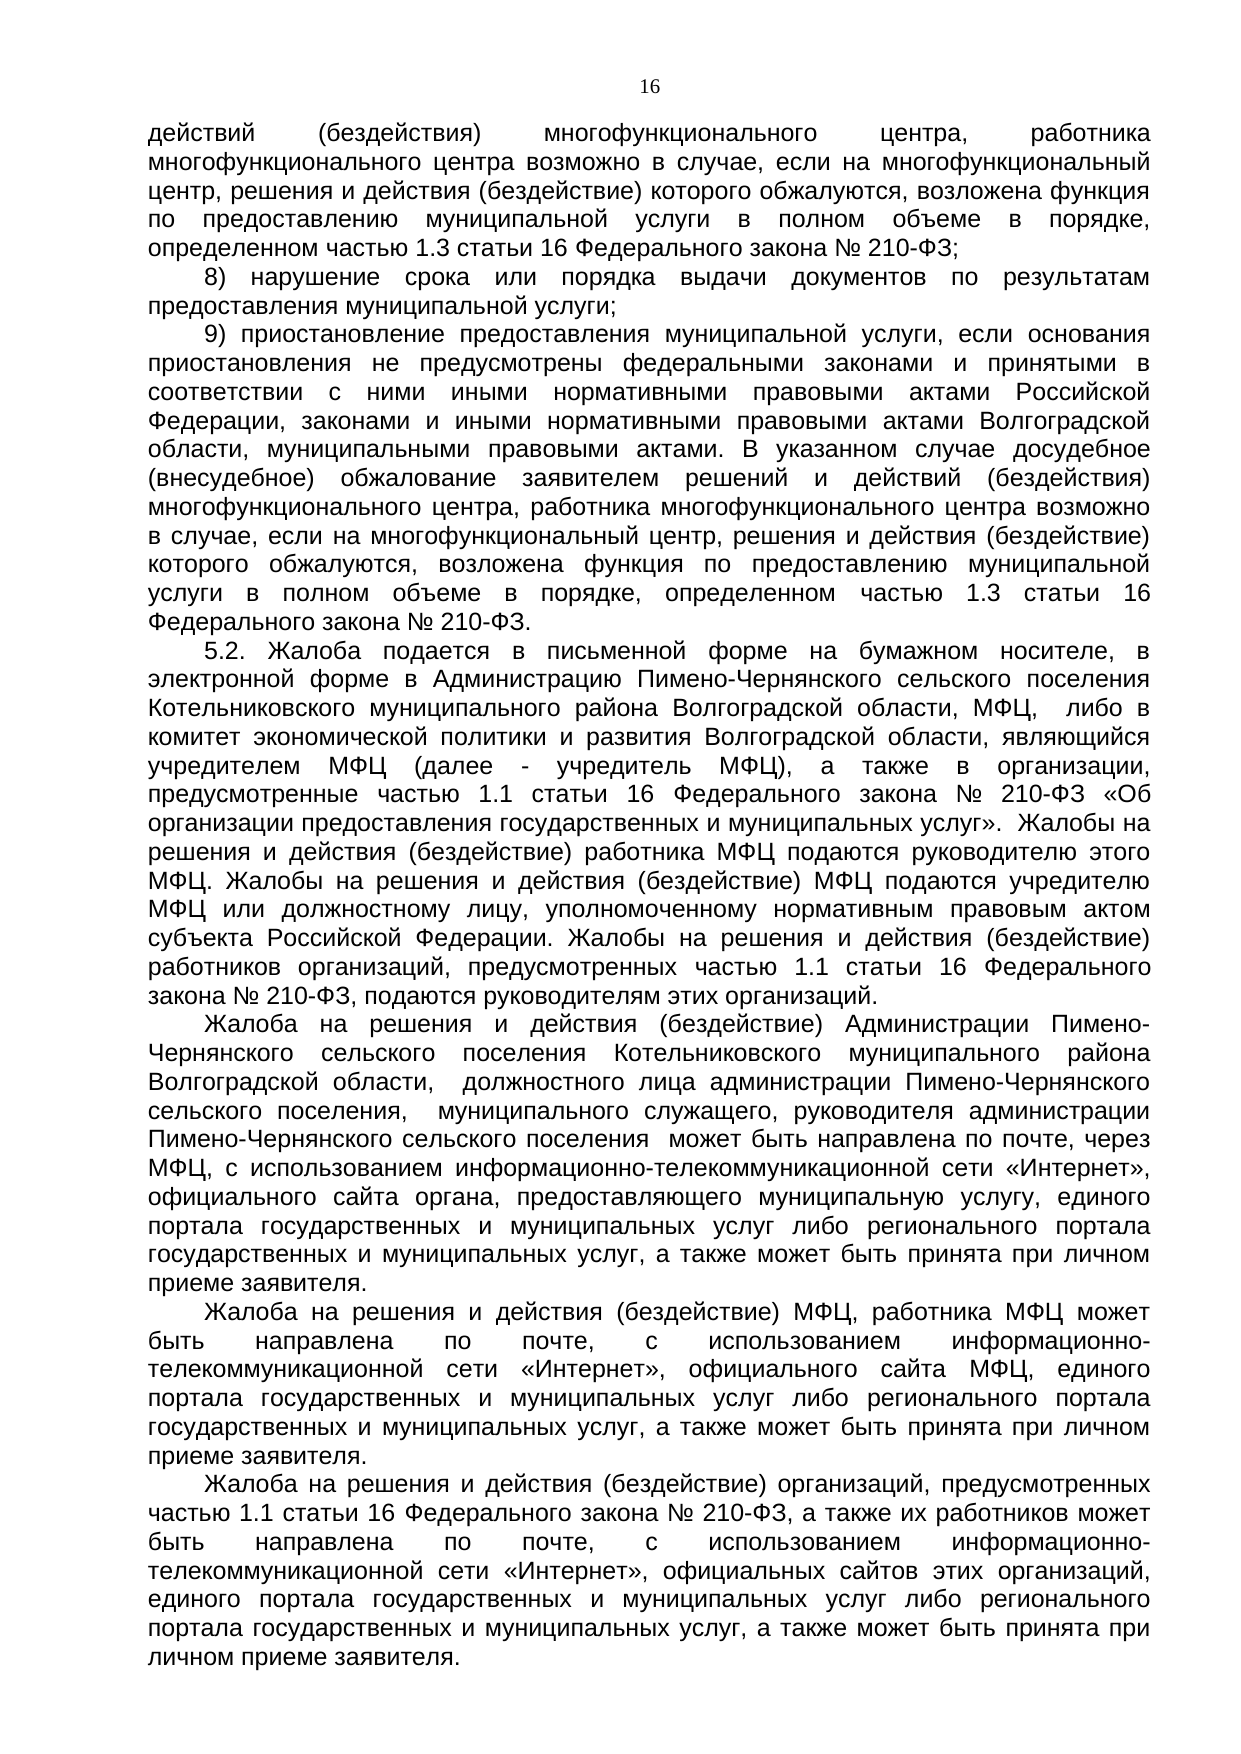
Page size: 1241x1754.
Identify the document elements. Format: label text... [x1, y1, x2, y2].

text Жалоба на решения и действия (бездействие) МФЦ, работника МФЦ может быть направлена по почте, с использованием информационно-телекоммуникационной сети «Интернет», официального сайта МФЦ, единого портала государственных и муниципальных услуг либо регионального портала государственных и муниципальных услуг, а также может быть принята при личном приеме заявителя. [148, 1297, 1152, 1469]
text 8) нарушение срока или порядка выдачи документов по результатам предоставления муниципальной услуги; [148, 262, 1152, 319]
text Жалоба на решения и действия (бездействие) Администрации Пимено-Чернянского сельского поселения Котельниковского муниципального района Волгоградской области, должностного лица администрации Пимено-Чернянского сельского поселения, муниципального служащего, руководителя администрации Пимено-Чернянского сельского поселения может быть направлена по почте, через МФЦ, с использованием информационно-телекоммуникационной сети «Интернет», официального сайта органа, предоставляющего муниципальную услугу, единого портала государственных и муниципальных услуг либо регионального портала государственных и муниципальных услуг, а также может быть принята при личном приеме заявителя. [148, 1009, 1152, 1297]
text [148, 118, 1152, 262]
text Жалоба на решения и действия (бездействие) организаций, предусмотренных частью 1.1 статьи 16 Федерального закона № 210-ФЗ, а также их работников может быть направлена по почте, с использованием информационно-телекоммуникационной сети «Интернет», официальных сайтов этих организаций, единого портала государственных и муниципальных услуг либо регионального портала государственных и муниципальных услуг, а также может быть принята при личном приеме заявителя. [148, 1469, 1152, 1671]
text 9) приостановление предоставления муниципальной услуги, если основания приостановления не предусмотрены федеральными законами и принятыми в соответствии с ними иными нормативными правовыми актами Российской Федерации, законами и иными нормативными правовыми актами Волгоградской области, муниципальными правовыми актами. В указанном случае досудебное (внесудебное) обжалование заявителем решений и действий (бездействия) многофункционального центра, работника многофункционального центра возможно в случае, если на многофункциональный центр, решения и действия (бездействие) которого обжалуются, возложена функция по предоставлению муниципальной услуги в полном объеме в порядке, определенном частью 1.3 статьи 16 Федерального закона № 210-ФЗ. [148, 319, 1152, 636]
text 5.2. Жалоба подается в письменной форме на бумажном носителе, в электронной форме в Администрацию Пимено-Чернянского сельского поселения Котельниковского муниципального района Волгоградской области, МФЦ, либо в комитет экономической политики и развития Волгоградской области, являющийся учредителем МФЦ (далее - учредитель МФЦ), а также в организации, предусмотренные частью 1.1 статьи 16 Федерального закона № 210-ФЗ «Об организации предоставления государственных и муниципальных услуг». Жалобы на решения и действия (бездействие) работника МФЦ подаются руководителю этого МФЦ. Жалобы на решения и действия (бездействие) МФЦ подаются учредителю МФЦ или должностному лицу, уполномоченному нормативным правовым актом субъекта Российской Федерации. Жалобы на решения и действия (бездействие) работников организаций, предусмотренных частью 1.1 статьи 16 Федерального закона № 210-ФЗ, подаются руководителям этих организаций. [148, 636, 1152, 1009]
